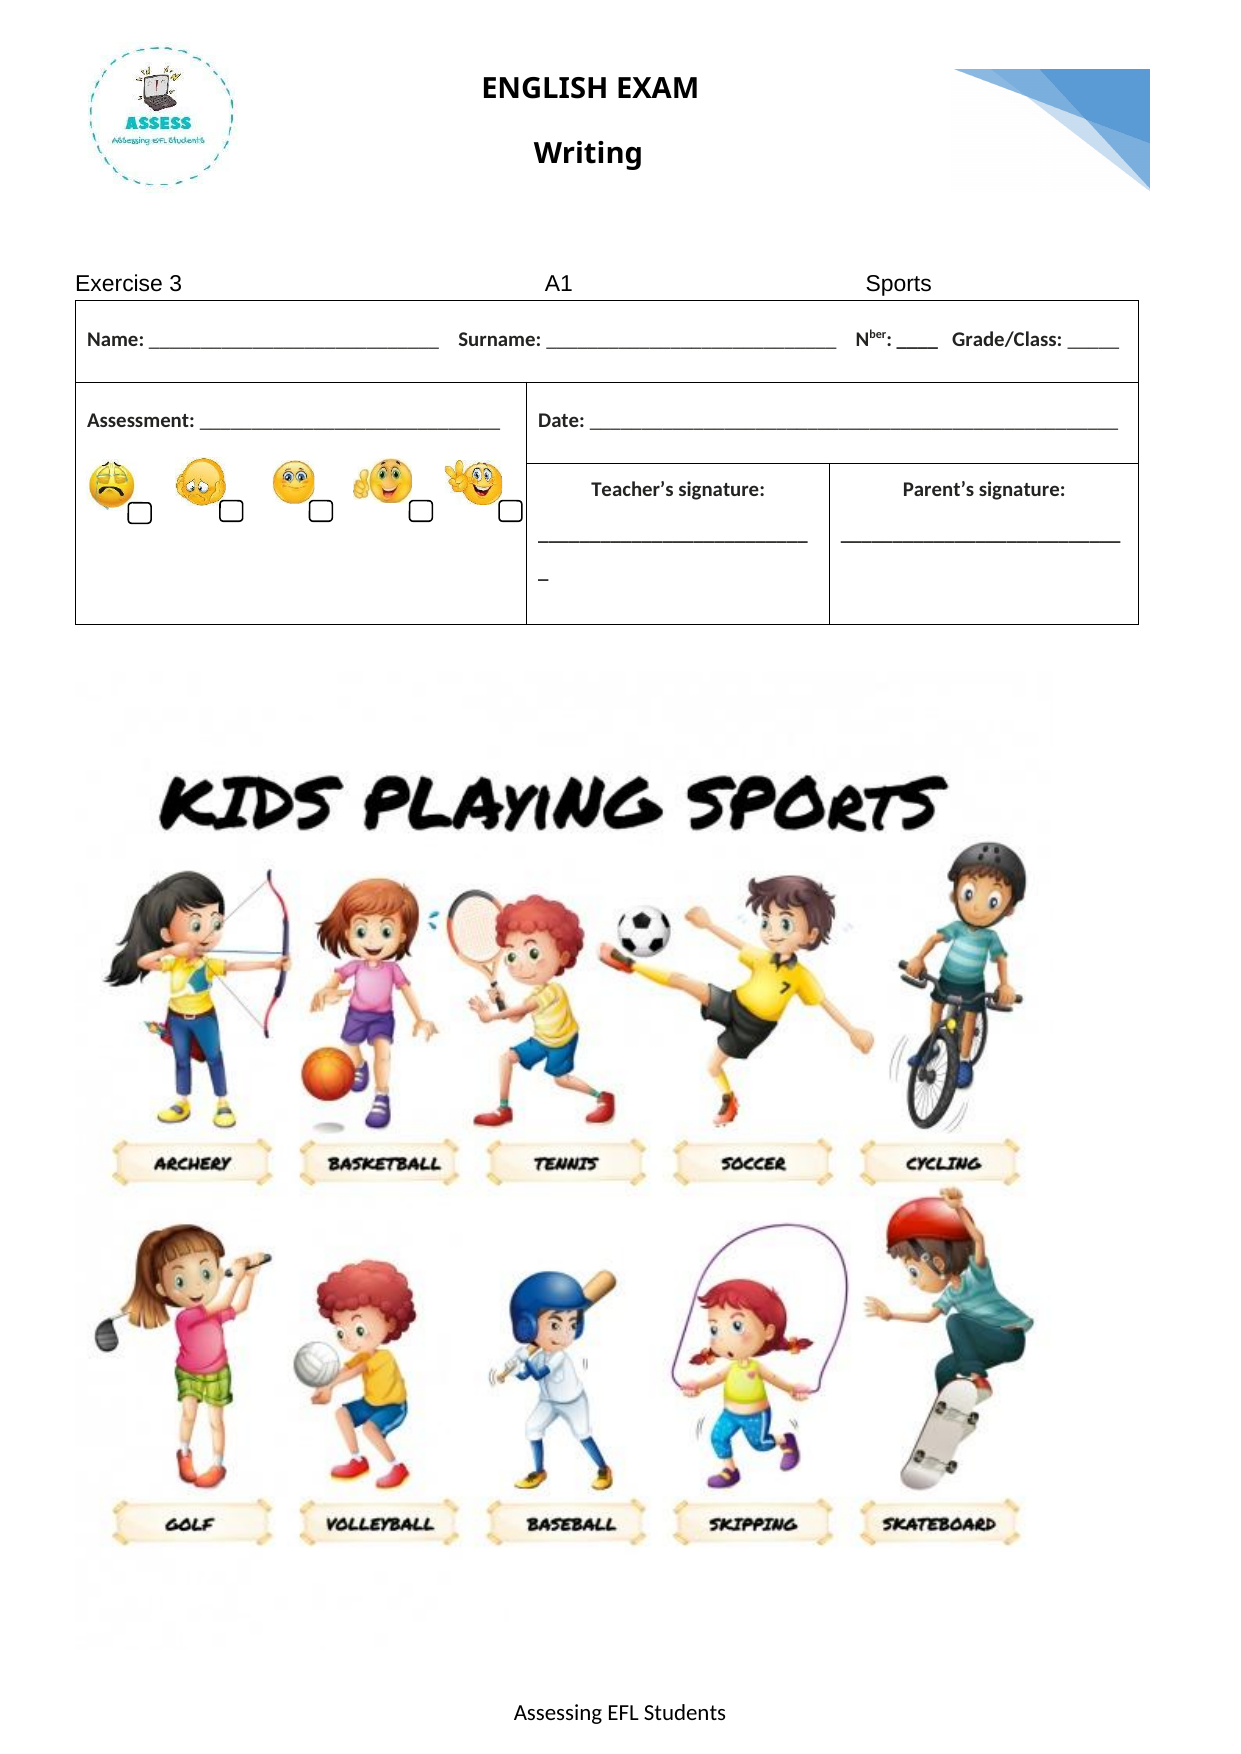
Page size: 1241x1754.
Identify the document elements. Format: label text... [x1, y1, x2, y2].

table_cell Date: ___________________________________________________ [527, 383, 1138, 463]
picture [75, 671, 1054, 1650]
picture [444, 460, 503, 505]
table_cell Parent’s signature: ___________________________ [830, 464, 1138, 624]
picture [272, 460, 315, 504]
picture [85, 459, 138, 511]
picture [353, 458, 413, 503]
table_cell Teacher’s signature: ___________________________ [527, 464, 829, 624]
picture [87, 42, 238, 193]
picture [951, 69, 1150, 192]
table_cell Assessment: _____________________________ [76, 383, 526, 624]
table_header Name: ____________________________ Surname: ____________________________ Nber: ____ Grade/Class: _____ [76, 301, 1138, 382]
text Exercise 3 A1 Sports [75, 270, 1164, 297]
picture [175, 457, 226, 506]
